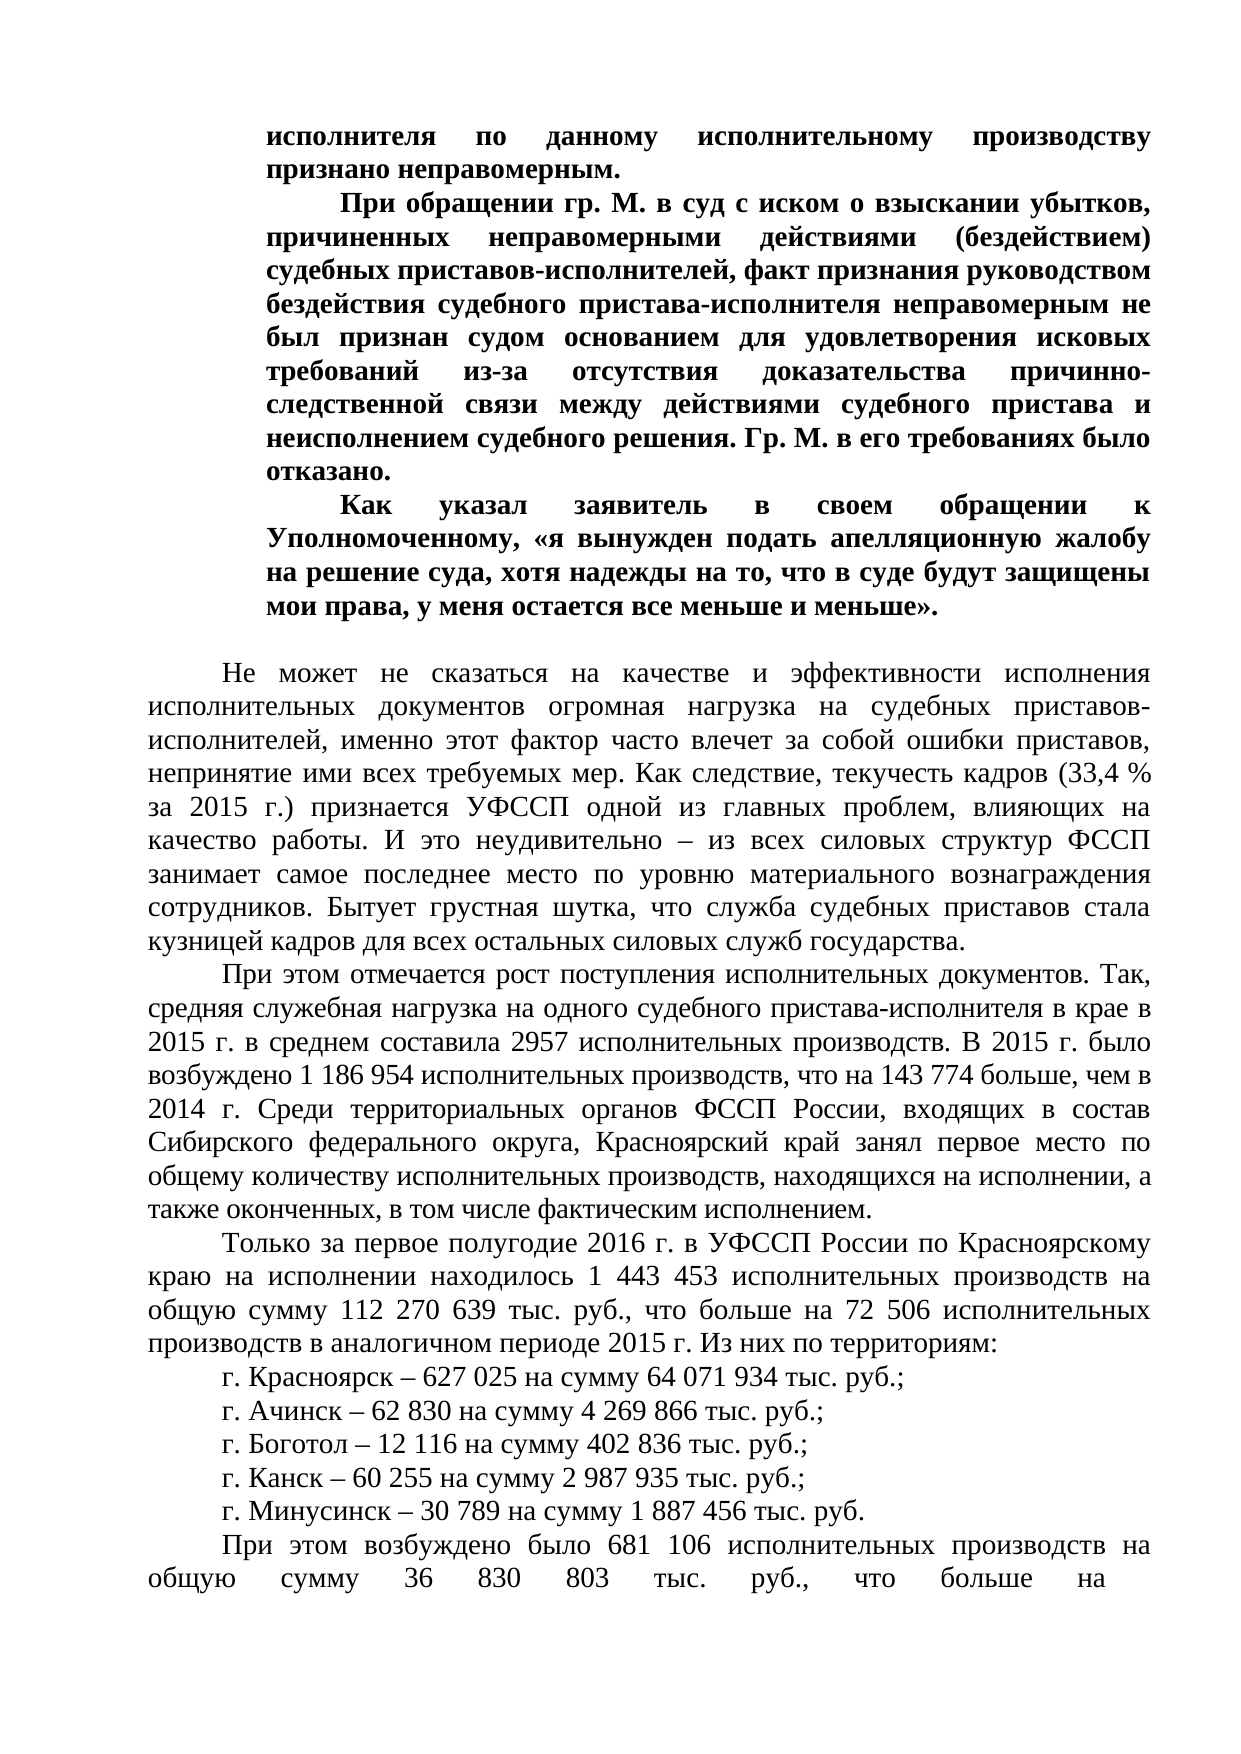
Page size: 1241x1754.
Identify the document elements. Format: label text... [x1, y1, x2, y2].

text г. Ачинск – 62 830 на сумму 4 269 866 тыс. руб.; [148, 1393, 1152, 1426]
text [148, 1527, 1152, 1594]
text г. Боготол – 12 116 на сумму 402 836 тыс. руб.; [148, 1426, 1152, 1460]
text При этом отмечается рост поступления исполнительных документов. Так, средняя служебная нагрузка на одного судебного пристава-исполнителя в крае в 2015 г. в среднем составила 2957 исполнительных производств. В 2015 г. было возбуждено 1 186 954 исполнительных производств, что на 143 774 больше, чем в 2014 г. Среди территориальных органов ФССП России, входящих в состав Сибирского федерального округа, Красноярский край занял первое место по общему количеству исполнительных производств, находящихся на исполнении, а также оконченных, в том числе фактическим исполнением. [148, 957, 1152, 1225]
text г. Минусинск – 30 789 на сумму 1 887 456 тыс. руб. [148, 1493, 1152, 1527]
text г. Канск – 60 255 на сумму 2 987 935 тыс. руб.; [148, 1460, 1152, 1493]
text Как указал заявитель в своем обращении к Уполномоченному, «я вынужден подать апелляционную жалобу на решение суда, хотя надежды на то, что в суде будут защищены мои права, у меня остается все меньше и меньше». [266, 487, 1152, 621]
text При обращении гр. М. в суд с иском о взыскании убытков, причиненных неправомерными действиями (бездействием) судебных приставов-исполнителей, факт признания руководством бездействия судебного пристава-исполнителя неправомерным не был признан судом основанием для удовлетворения исковых требований из-за отсутствия доказательства причинно-следственной связи между действиями судебного пристава и неисполнением судебного решения. Гр. М. в его требованиях было отказано. [266, 185, 1152, 487]
text Не может не сказаться на качестве и эффективности исполнения исполнительных документов огромная нагрузка на судебных приставов-исполнителей, именно этот фактор часто влечет за собой ошибки приставов, непринятие ими всех требуемых мер. Как следствие, текучесть кадров (33,4 % за 2015 г.) признается УФССП одной из главных проблем, влияющих на качество работы. И это неудивительно – из всех силовых структур ФССП занимает самое последнее место по уровню материального вознаграждения сотрудников. Бытует грустная шутка, что служба судебных приставов стала кузницей кадров для всех остальных силовых служб государства. [148, 655, 1152, 957]
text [266, 118, 1152, 185]
text Только за первое полугодие 2016 г. в УФССП России по Красноярскому краю на исполнении находилось 1 443 453 исполнительных производств на общую сумму 112 270 639 тыс. руб., что больше на 72 506 исполнительных производств в аналогичном периоде 2015 г. Из них по территориям: [148, 1225, 1152, 1359]
text г. Красноярск – 627 025 на сумму 64 071 934 тыс. руб.; [148, 1359, 1152, 1393]
